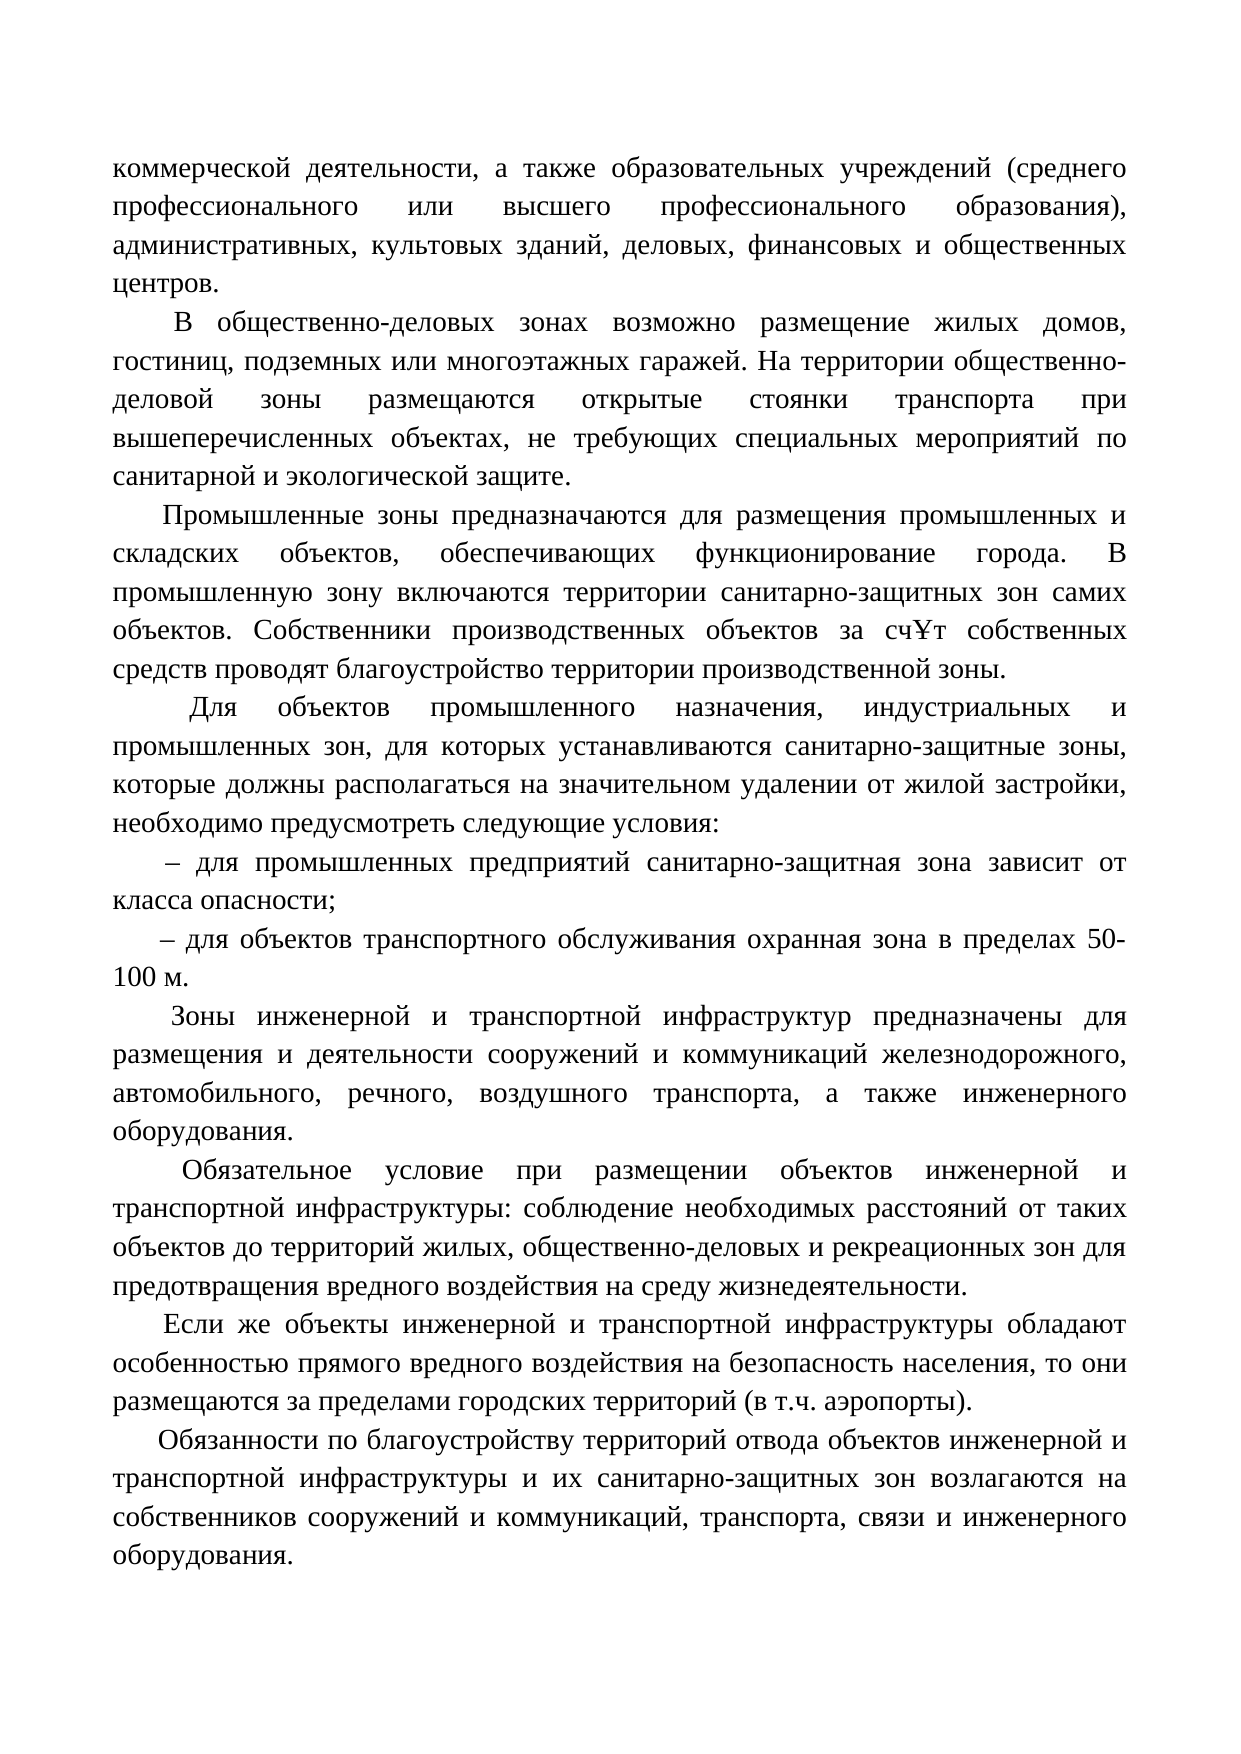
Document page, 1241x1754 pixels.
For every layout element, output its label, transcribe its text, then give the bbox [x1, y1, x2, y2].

text – для объектов транспортного обслуживания охранная зона в пределах 50-100 м. [112, 921, 1128, 993]
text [112, 150, 1128, 299]
text Обязательное условие при размещении объектов инженерной и транспортной инфраструктуры: соблюдение необходимых расстояний от таких объектов до территорий жилых, общественно-деловых и рекреационных зон для предотвращения вредного воздействия на среду жизнедеятельности. [112, 1152, 1128, 1301]
text Если же объекты инженерной и транспортной инфраструктуры обладают особенностью прямого вредного воздействия на безопасность населения, то они размещаются за пределами городских территорий (в т.ч. аэропорты). [112, 1306, 1128, 1417]
text Обязанности по благоустройству территорий отвода объектов инженерной и транспортной инфраструктуры и их санитарно-защитных зон возлагаются на собственников сооружений и коммуникаций, транспорта, связи и инженерного оборудования. [112, 1422, 1128, 1571]
text В общественно-деловых зонах возможно размещение жилых домов, гостиниц, подземных или многоэтажных гаражей. На территории общественно-деловой зоны размещаются открытые стоянки транспорта при вышеперечисленных объектах, не требующих специальных мероприятий по санитарной и экологической защите. [112, 304, 1128, 492]
text – для промышленных предприятий санитарно-защитная зона зависит от класса опасности; [112, 844, 1128, 916]
text Промышленные зоны предназначаются для размещения промышленных и складских объектов, обеспечивающих функционирование города. В промышленную зону включаются территории санитарно-защитных зон самих объектов. Собственники производственных объектов за счҰт собственных средств проводят благоустройство территории производственной зоны. [112, 497, 1128, 684]
text Зоны инженерной и транспортной инфраструктур предназначены для размещения и деятельности сооружений и коммуникаций железнодорожного, автомобильного, речного, воздушного транспорта, а также инженерного оборудования. [112, 998, 1128, 1147]
text Для объектов промышленного назначения, индустриальных и промышленных зон, для которых устанавливаются санитарно-защитные зоны, которые должны располагаться на значительном удалении от жилой застройки, необходимо предусмотреть следующие условия: [112, 689, 1128, 839]
